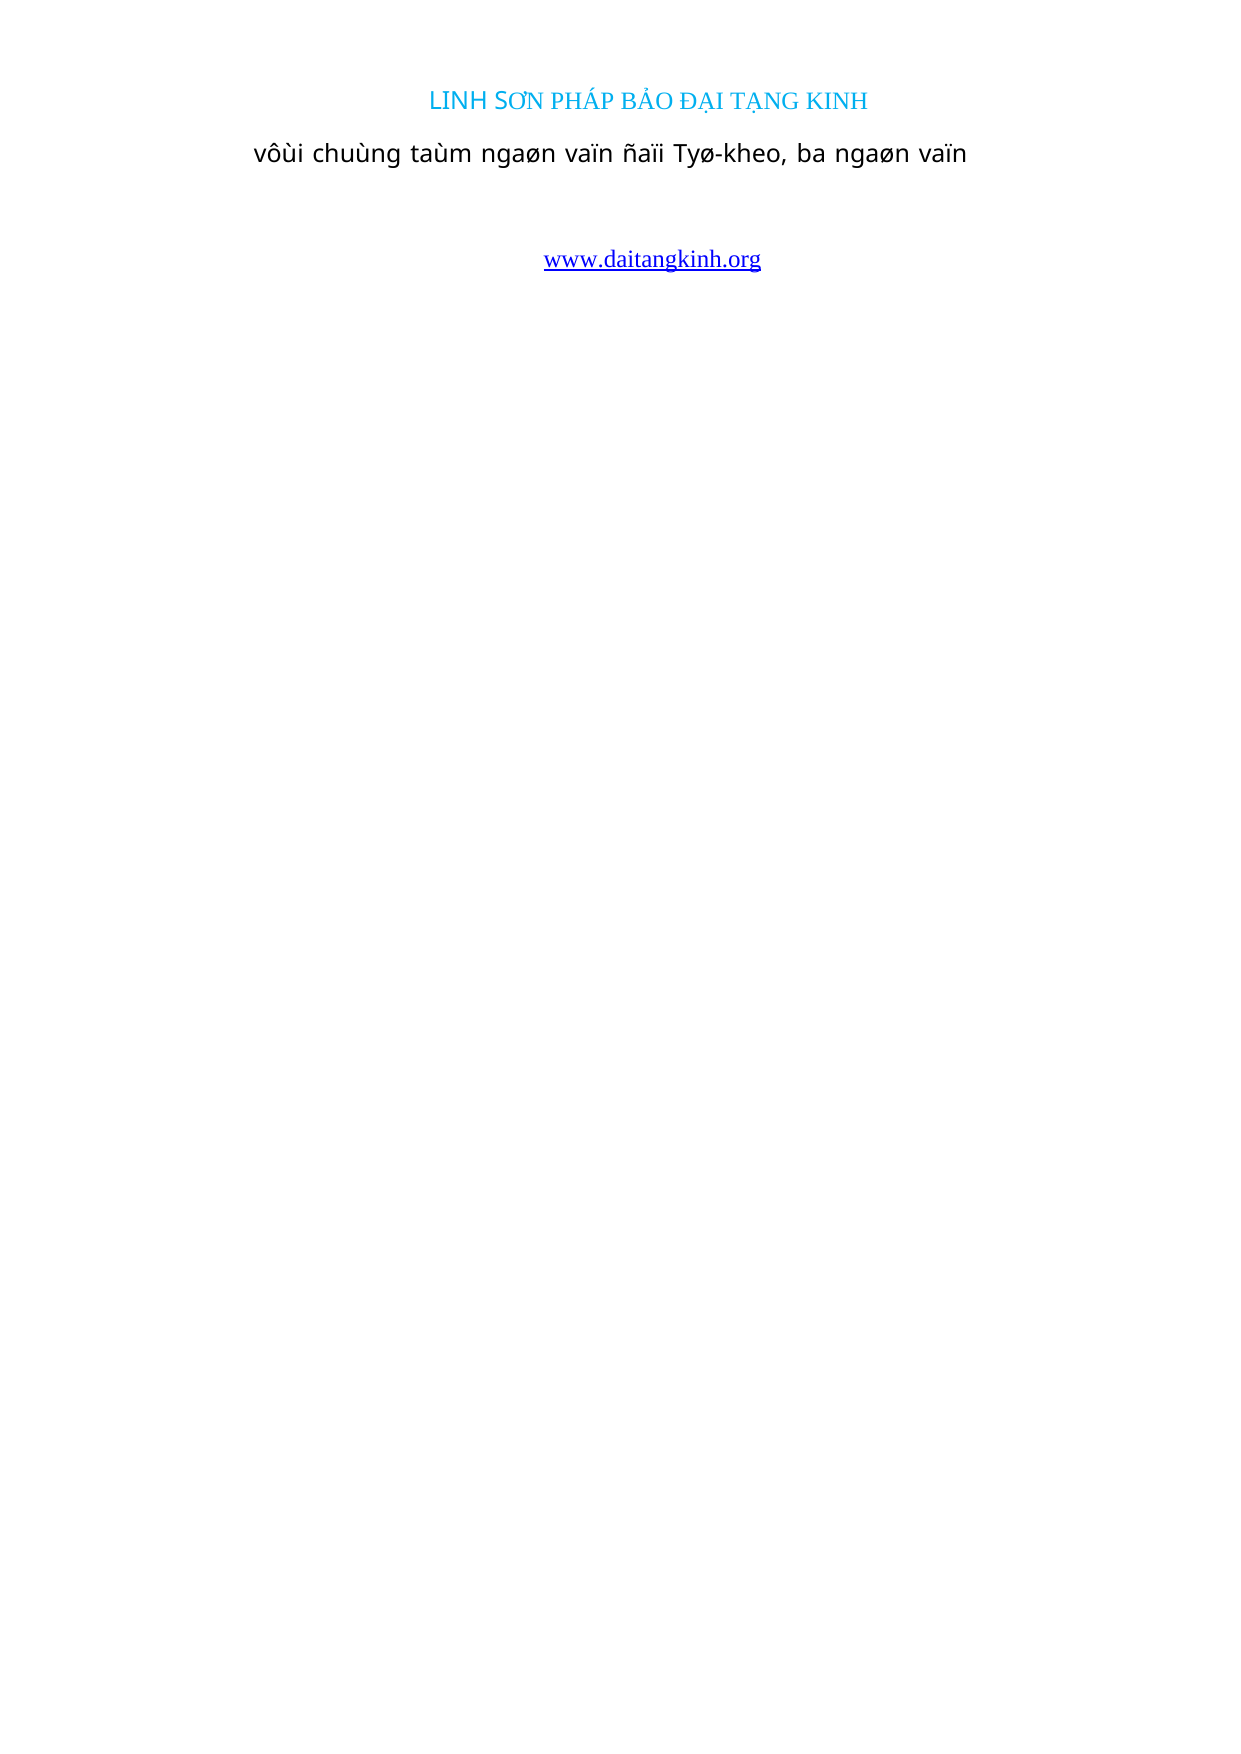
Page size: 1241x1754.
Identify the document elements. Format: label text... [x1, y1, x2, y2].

text www.daitangkinh.org [290, 244, 1014, 273]
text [254, 135, 992, 169]
